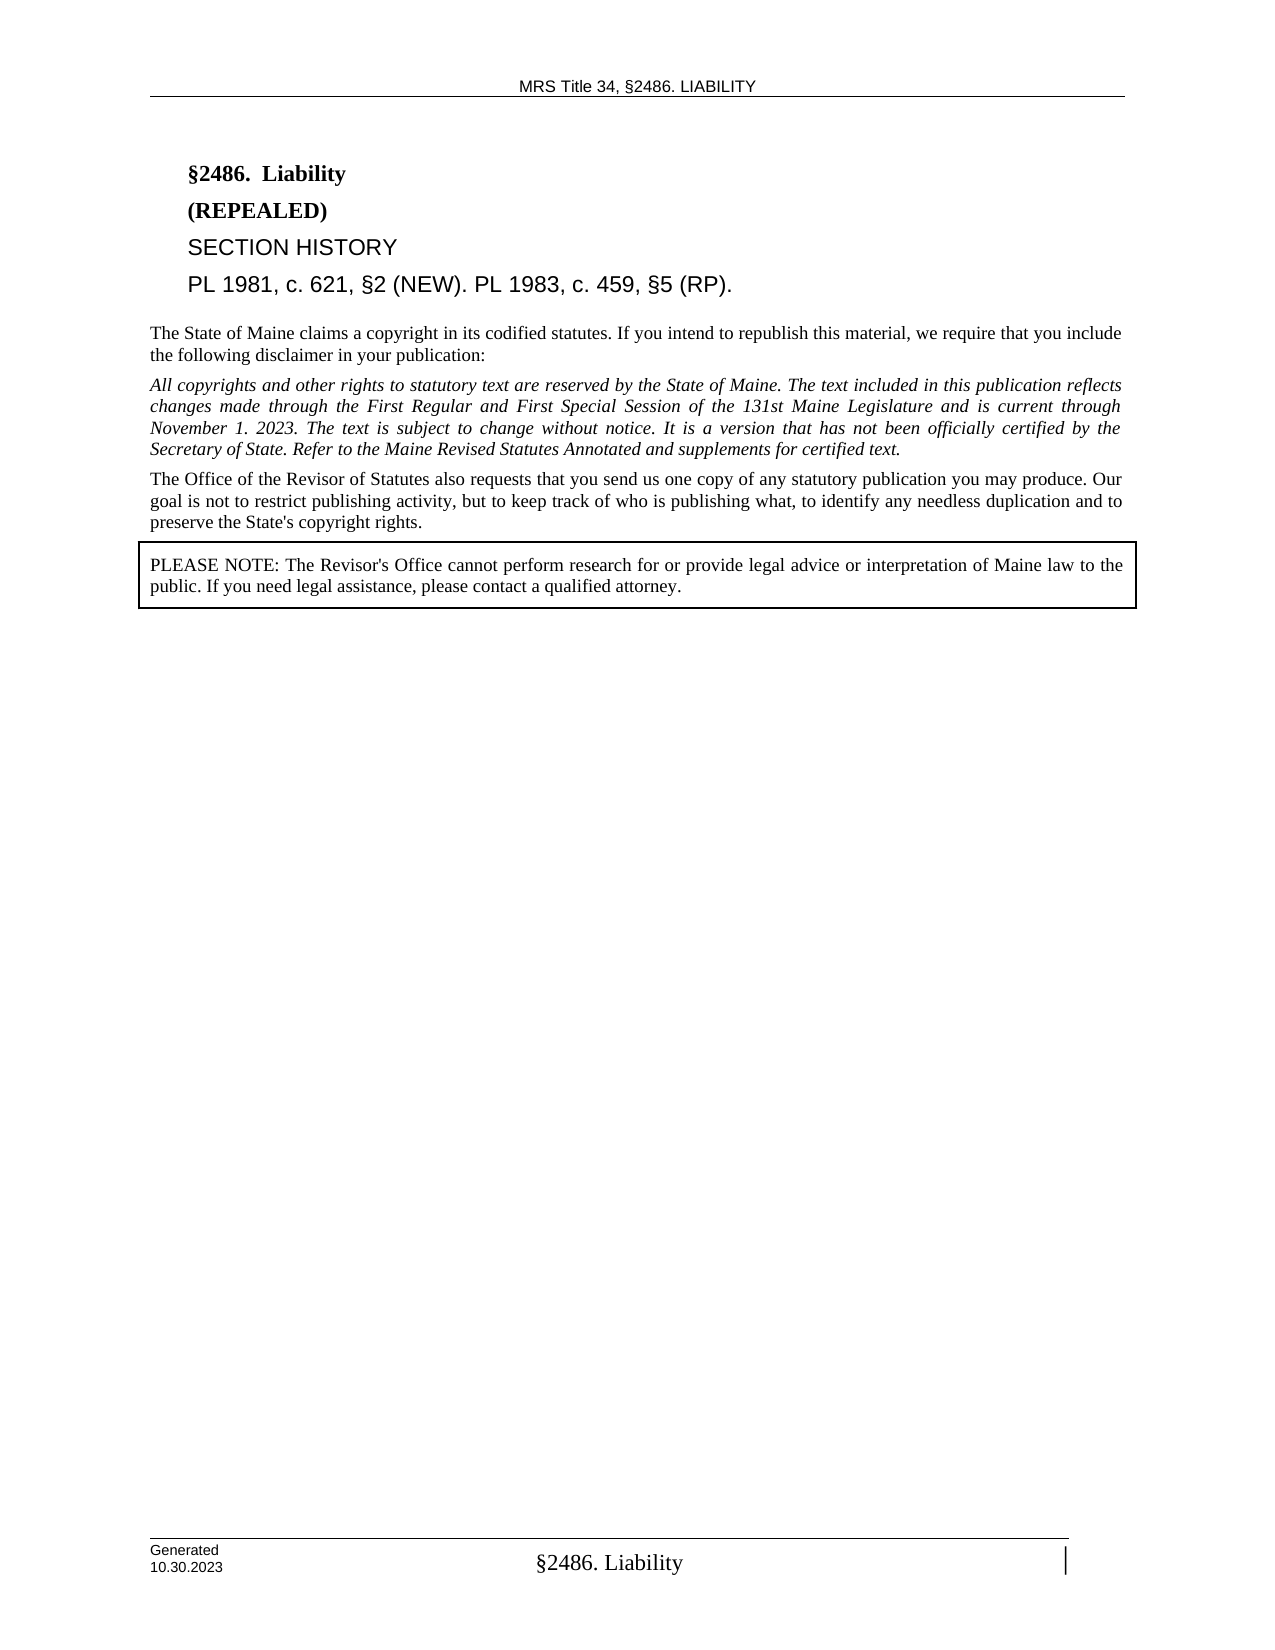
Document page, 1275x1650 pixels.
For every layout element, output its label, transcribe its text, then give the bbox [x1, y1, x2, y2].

text SECTION HISTORY [187, 234, 1125, 260]
text (REPEALED) [187, 197, 1125, 223]
text The State of Maine claims a copyright in its codified statutes. If you intend to republish this material, we require that you include the following disclaimer in your publication: [150, 322, 1125, 365]
text §2486. Liability [187, 160, 1125, 187]
text The Office of the Revisor of Statutes also requests that you send us one copy of any statutory publication you may produce. Our goal is not to restrict publishing activity, but to keep track of who is publishing what, to identify any needless duplication and to preserve the State's copyright rights. [150, 468, 1125, 533]
text All copyrights and other rights to statutory text are reserved by the State of Maine. The text included in this publication reflects changes made through the First Regular and First Special Session of the 131st Maine Legislature and is current through November 1. 2023 . The text is subject to change without notice. It is a version that has not been officially certified by the Secretary of State. Refer to the Maine Revised Statutes Annotated and supplements for certified text. [150, 373, 1125, 460]
text PL 1981, c. 621, §2 (NEW). PL 1983, c. 459, §5 (RP). [187, 271, 1125, 297]
text PLEASE NOTE: The Revisor's Office cannot perform research for or provide legal advice or interpretation of Maine law to the public. If you need legal assistance, please contact a qualified attorney. [140, 543, 1135, 607]
